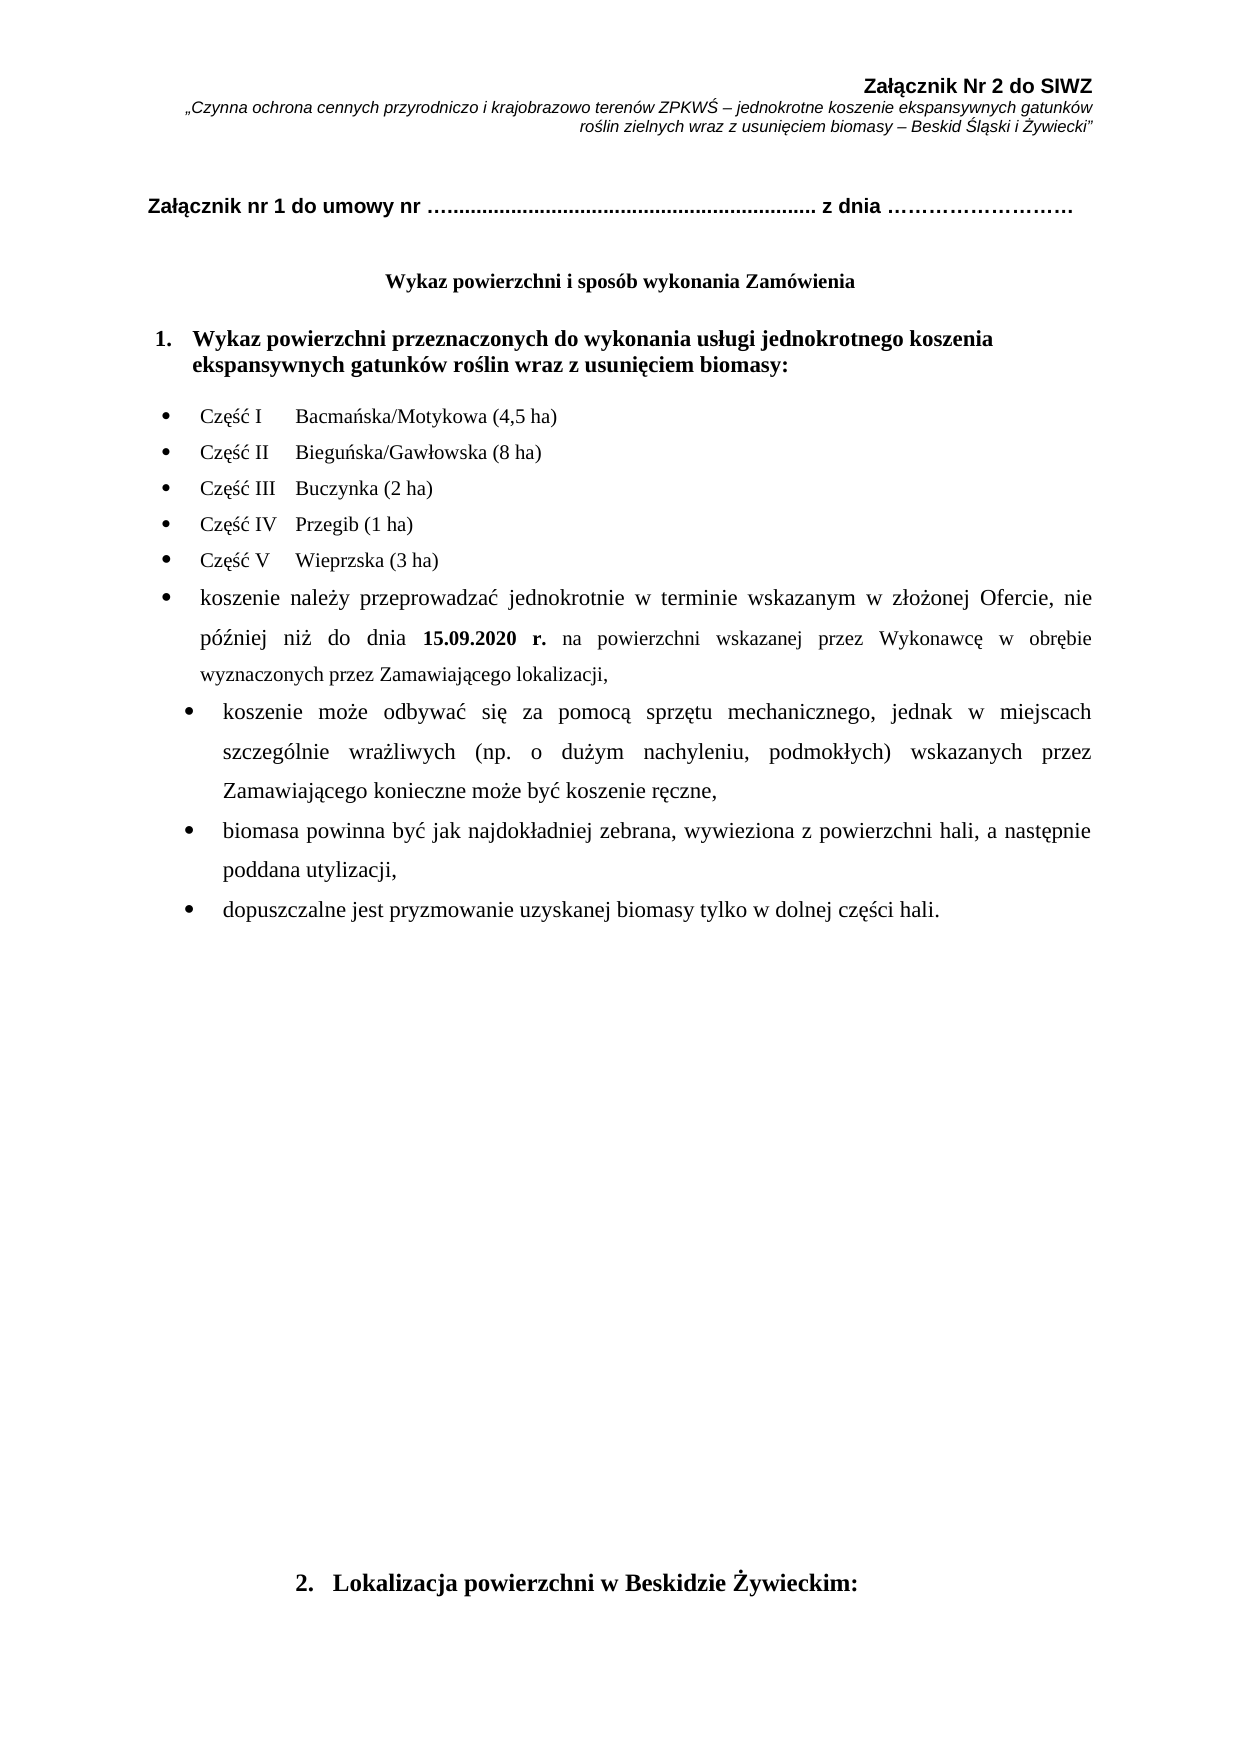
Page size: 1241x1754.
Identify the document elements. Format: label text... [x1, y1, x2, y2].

list Część V Wieprzska (3 ha) [162, 548, 1093, 572]
list Część II Bieguńska/Gawłowska (8 ha) [162, 440, 1093, 464]
list koszenie może odbywać się za pomocą sprzętu mechanicznego, jednak w miejscach szczególnie wrażliwych (np. o dużym nachyleniu, podmokłych) wskazanych przez Zamawiającego konieczne może być koszenie ręczne, [185, 698, 1093, 803]
text Załącznik nr 1 do umowy nr …................................................................ z dnia ……………………… [148, 193, 1093, 217]
list Część IV Przegib (1 ha) [162, 512, 1093, 536]
list Wykaz powierzchni przeznaczonych do wykonania usługi jednokrotnego koszenia ekspansywnych gatunków roślin wraz z usunięciem biomasy: [154, 324, 1093, 377]
list Lokalizacja powierzchni w Beskidzie Żywieckim: [295, 1568, 1093, 1596]
list Część III Buczynka (2 ha) [162, 476, 1093, 500]
text Wykaz powierzchni i sposób wykonania Zamówienia [148, 269, 1093, 293]
list dopuszczalne jest pryzmowanie uzyskanej biomasy tylko w dolnej części hali. [185, 896, 1093, 922]
list biomasa powinna być jak najdokładniej zebrana, wywieziona z powierzchni hali, a następnie poddana utylizacji, [185, 817, 1093, 882]
list Część I Bacmańska/Motykowa (4,5 ha) [162, 404, 1093, 428]
list koszenie należy przeprowadzać jednokrotnie w terminie wskazanym w złożonej Ofercie, nie później niż do dnia 15.09.2020 r. na powierzchni wskazanej przez Wykonawcę w obrębie wyznaczonych przez Zamawiającego lokalizacji, [162, 584, 1093, 686]
